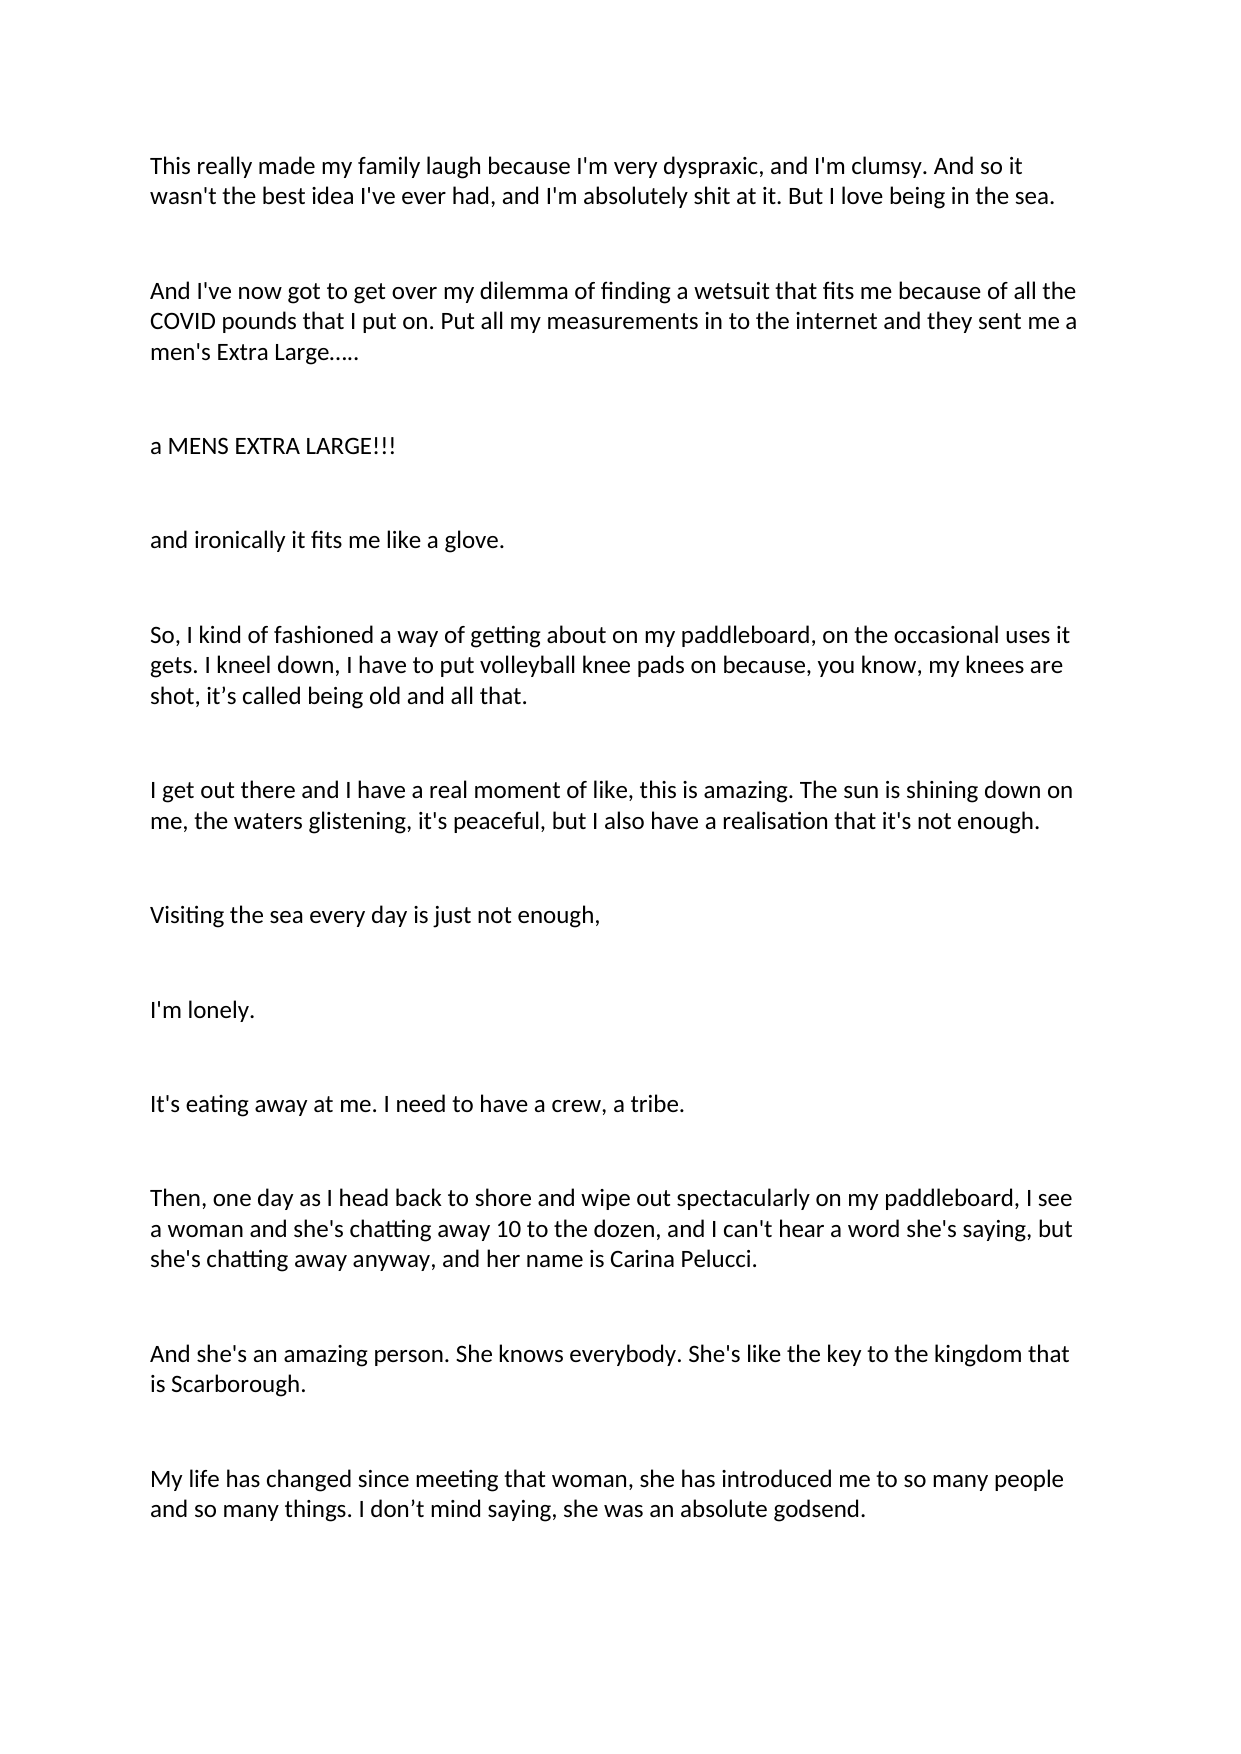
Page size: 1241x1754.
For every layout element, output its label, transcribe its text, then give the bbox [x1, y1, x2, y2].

text This really made my family laugh because I'm very dyspraxic, and I'm clumsy. And so it wasn't the best idea I've ever had, and I'm absolutely shit at it. But I love being in the sea. [150, 150, 1090, 211]
text I get out there and I have a real moment of like, this is amazing. The sun is shining down on me, the waters glistening, it's peaceful, but I also have a realisation that it's not enough. [150, 774, 1090, 836]
text Visiting the sea every day is just not enough, [150, 899, 1090, 930]
text So, I kind of fashioned a way of getting about on my paddleboard, on the occasional uses it gets. I kneel down, I have to put volleyball knee pads on because, you know, my knees are shot, it’s called being old and all that. [150, 619, 1090, 711]
text My life has changed since meeting that woman, she has introduced me to so many people and so many things. I don’t mind saying, she was an absolute godsend. [150, 1463, 1090, 1524]
text And I've now got to get over my dilemma of finding a wetsuit that fits me because of all the COVID pounds that I put on. Put all my measurements in to the internet and they sent me a men's Extra Large….. [150, 275, 1090, 366]
text It's eating away at me. I need to have a crew, a tribe. [150, 1088, 1090, 1119]
text a MENS EXTRA LARGE!!! [150, 430, 1090, 461]
text I'm lonely. [150, 994, 1090, 1024]
text and ironically it fits me like a glove. [150, 525, 1090, 555]
text And she's an amazing person. She knows everybody. She's like the key to the kingdom that is Scarborough. [150, 1338, 1090, 1399]
text Then, one day as I head back to shore and wipe out spectacularly on my paddleboard, I see a woman and she's chatting away 10 to the dozen, and I can't hear a word she's saying, but she's chatting away anyway, and her name is Carina Pelucci. [150, 1182, 1090, 1274]
